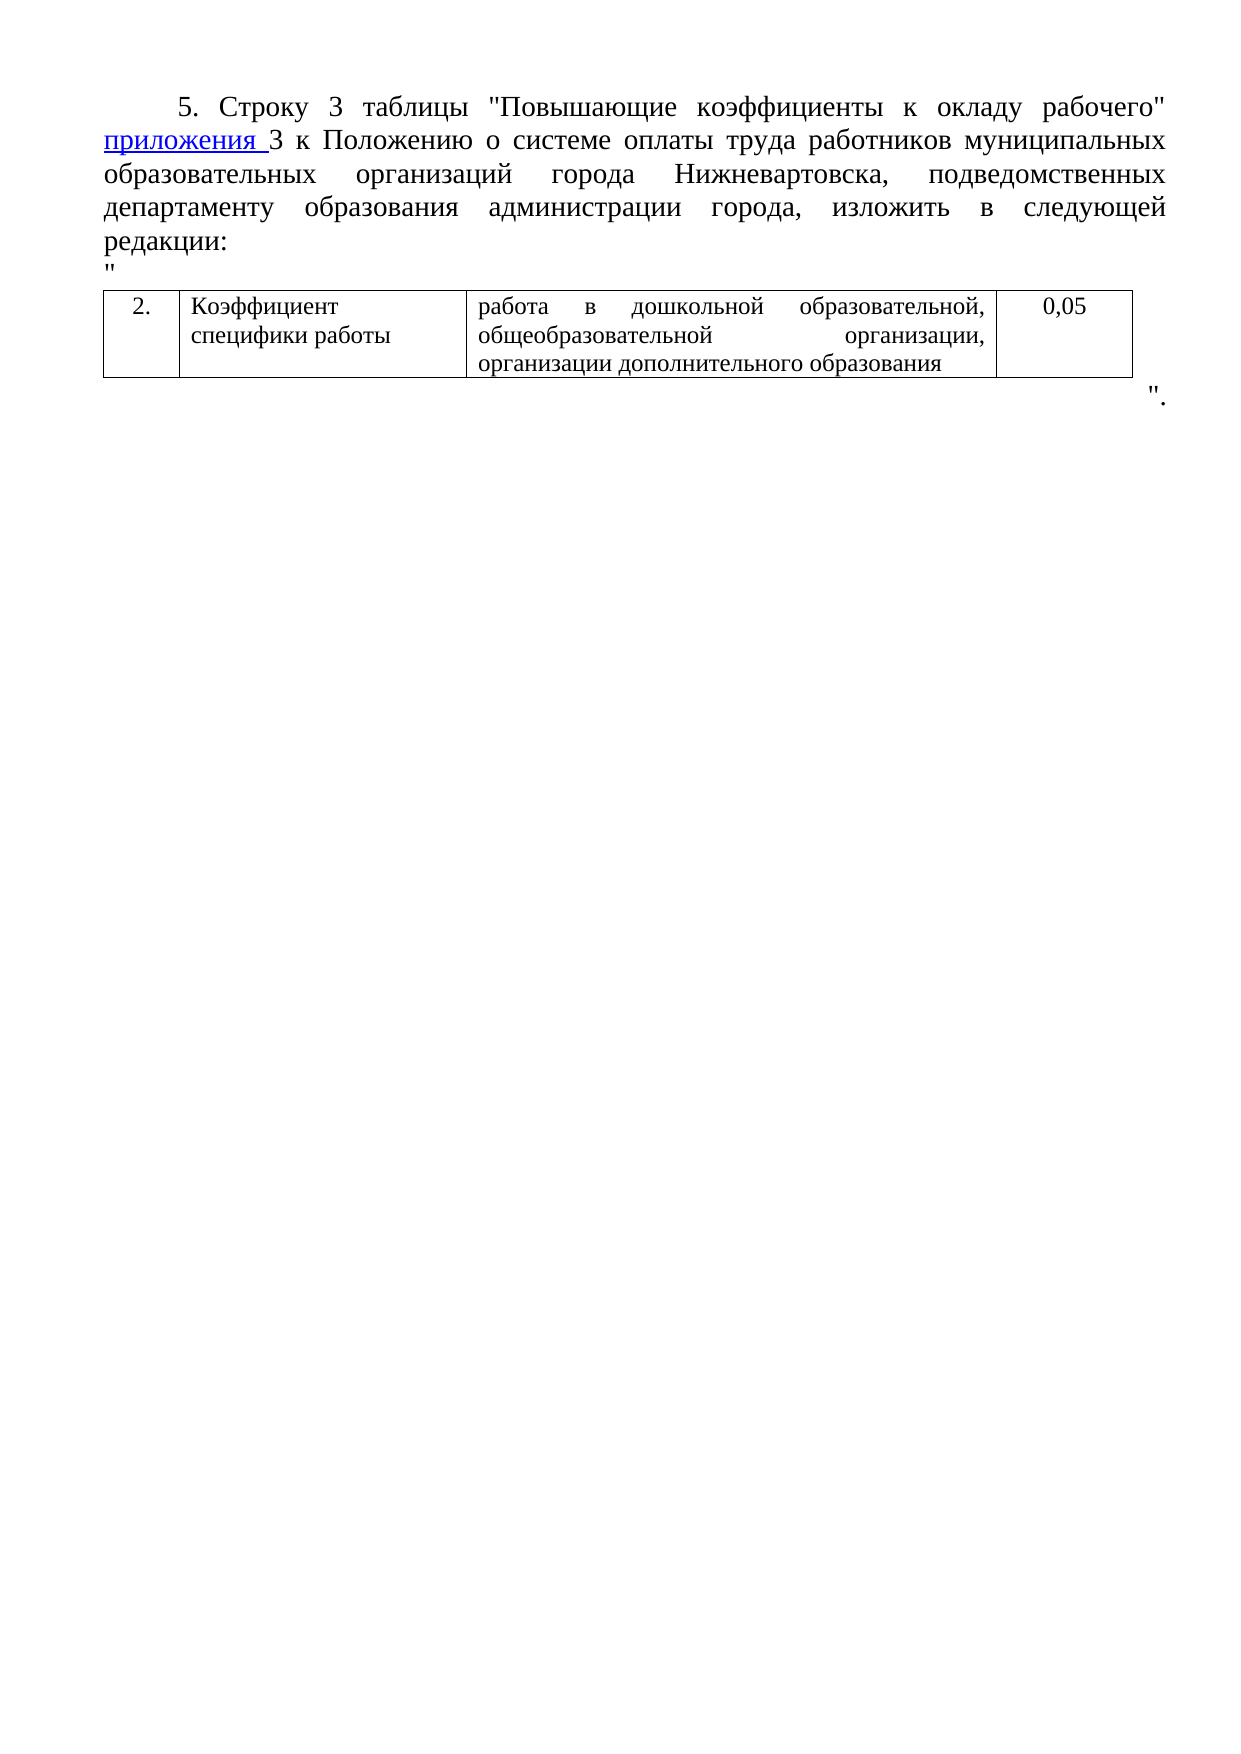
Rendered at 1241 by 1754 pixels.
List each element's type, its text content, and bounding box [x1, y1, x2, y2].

table_header 2. [104, 291, 179, 377]
table_header работа в дошкольной образовательной, общеобразовательной организации, организации дополнительного образования [467, 291, 996, 377]
text ". [103, 378, 1167, 412]
text 5. Строку 3 таблицы "Повышающие коэффициенты к окладу рабочего" приложения 3 к Положению о системе оплаты труда работников муниципальных образовательных организаций города Нижневартовска, подведомственных департаменту образования администрации города, изложить в следующей редакции: [103, 89, 1167, 256]
table_header 0,05 [997, 291, 1132, 377]
text " [103, 256, 1167, 290]
table_header Коэффициент специфики работы [180, 291, 466, 377]
